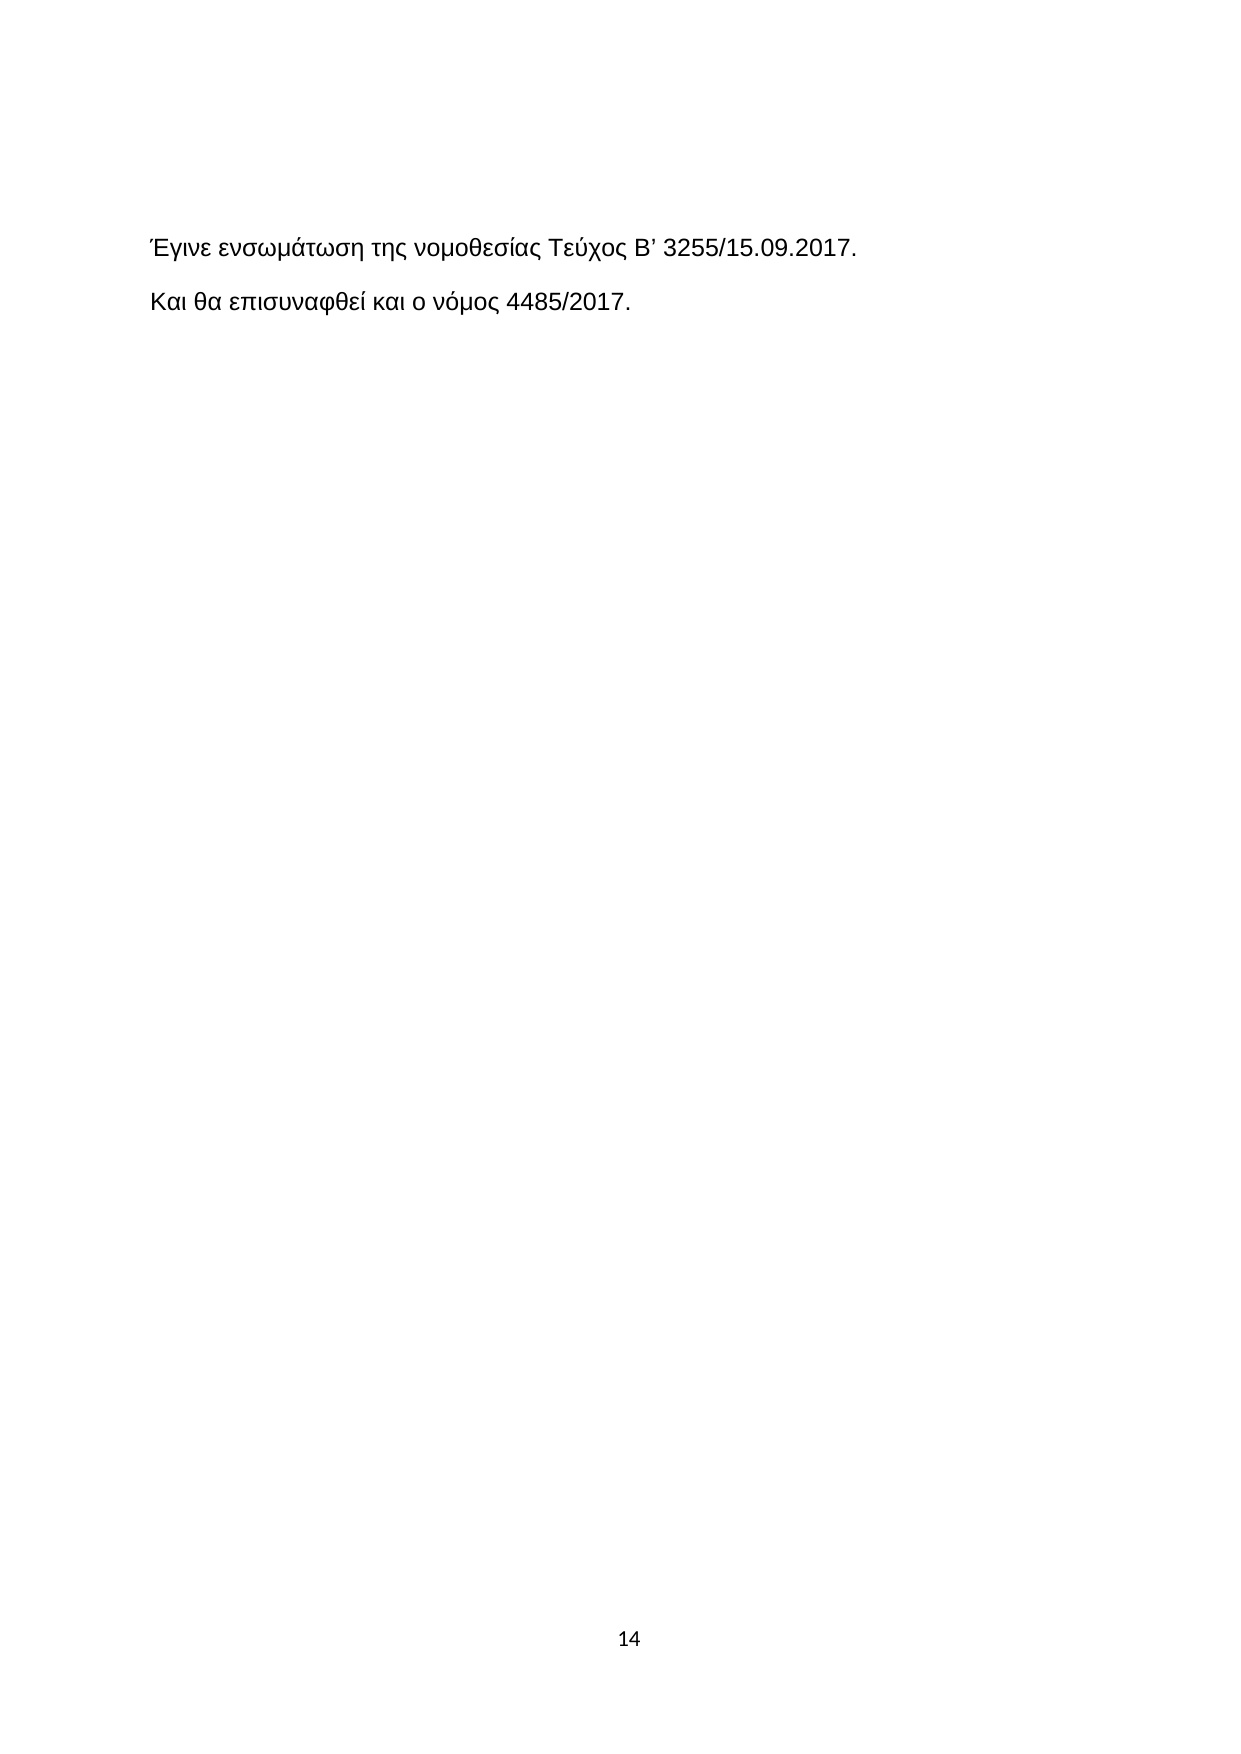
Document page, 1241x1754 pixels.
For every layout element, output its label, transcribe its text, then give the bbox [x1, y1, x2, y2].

text Και θα επισυναφθεί και ο νόμος 4485/2017. [150, 286, 1107, 315]
text Έγινε ενσωμάτωση της νομοθεσίας Τεύχος Β’ 3255/15.09.2017. [150, 233, 1107, 261]
